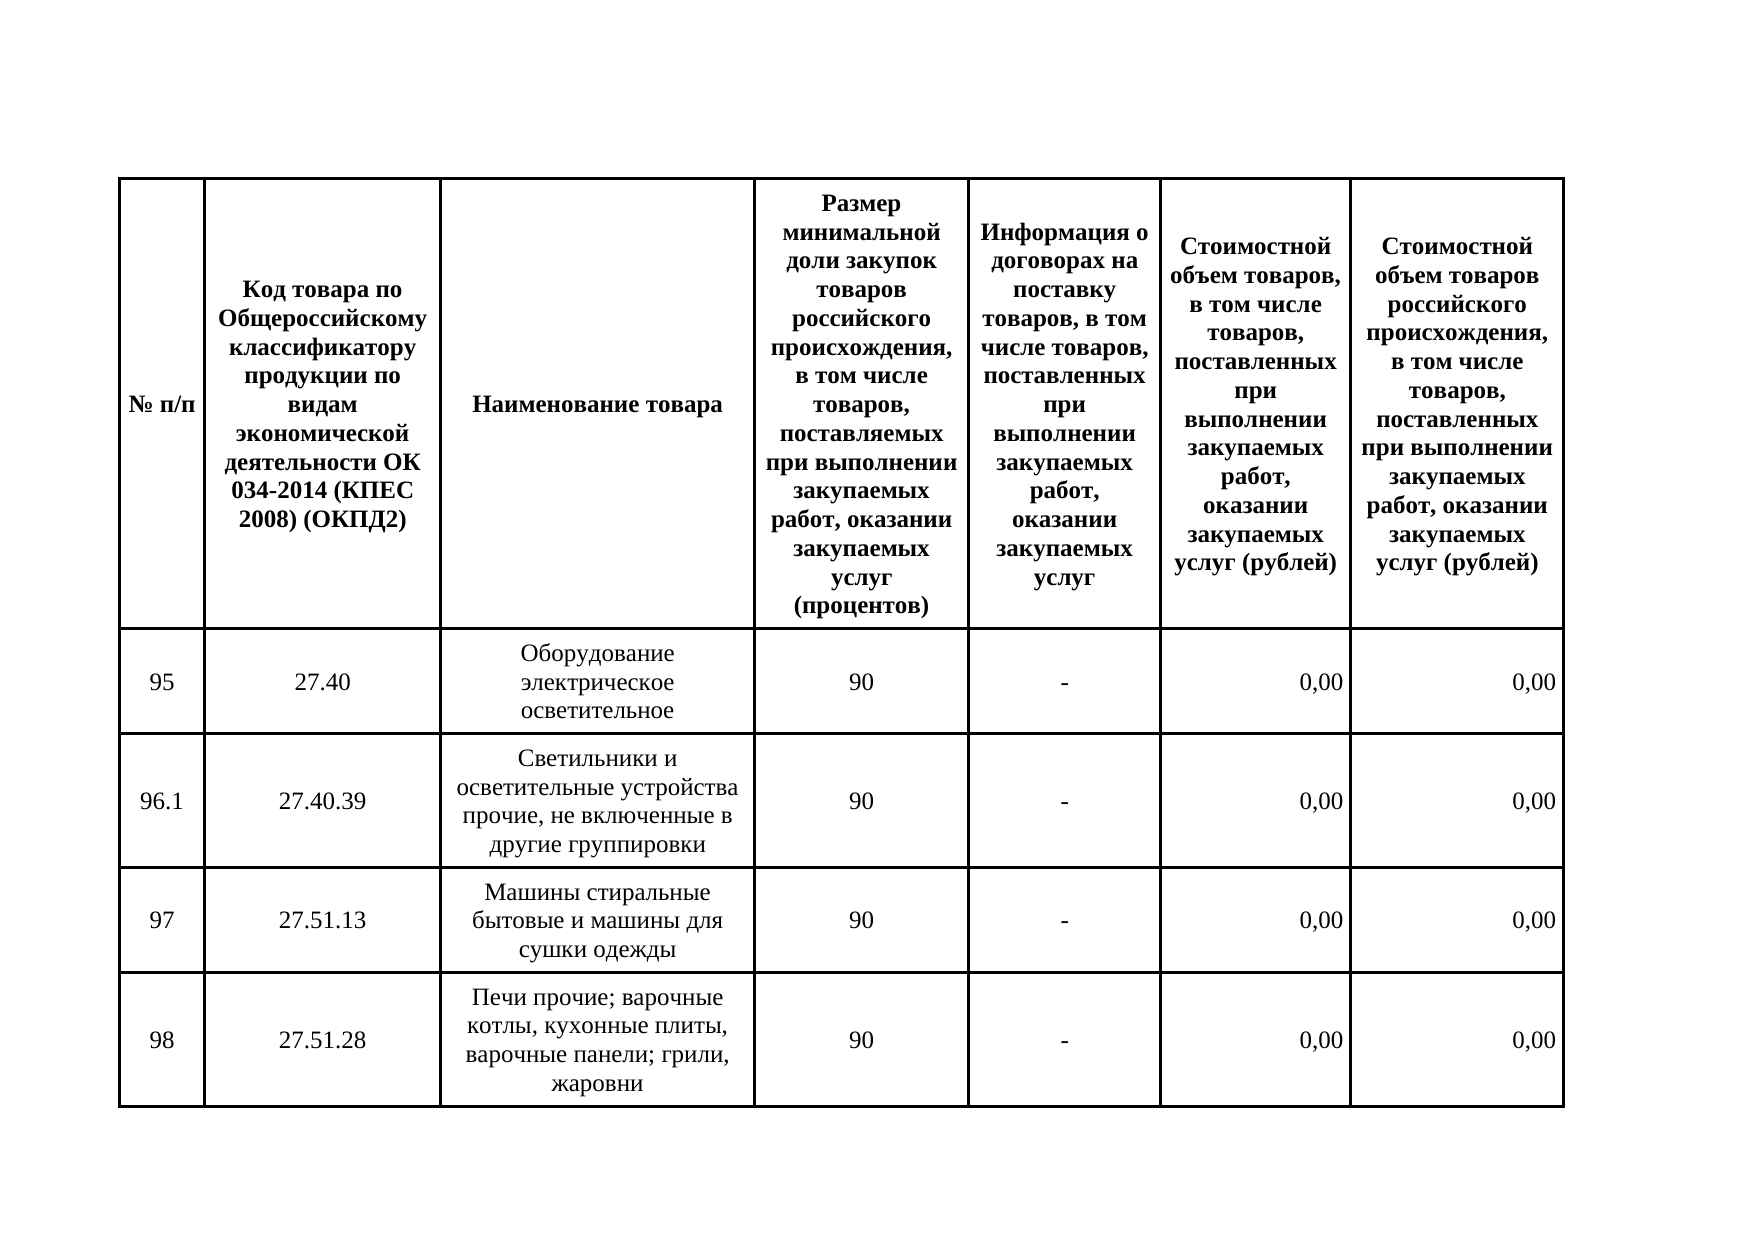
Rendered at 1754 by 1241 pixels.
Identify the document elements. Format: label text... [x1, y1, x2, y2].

table_cell 0,00 [1162, 869, 1349, 971]
table_header Код товара по Общероссийскому классификатору продукции по видам экономической деятельности ОК 034-2014 (КПЕС 2008) (ОКПД2) [206, 180, 439, 627]
table_cell 0,00 [1162, 974, 1349, 1105]
table_cell 0,00 [1162, 735, 1349, 866]
table_cell 0,00 [1352, 869, 1562, 971]
table_cell 0,00 [1352, 630, 1562, 732]
table_cell Печи прочие; варочные котлы, кухонные плиты, варочные панели; грили, жаровни [442, 974, 753, 1105]
table_cell - [970, 630, 1159, 732]
table_cell 27.51.28 [206, 974, 439, 1105]
table_header Информация о договорах на поставку товаров, в том числе товаров, поставленных при выполнении закупаемых работ, оказании закупаемых услуг [970, 180, 1159, 627]
table_cell 98 [121, 974, 203, 1105]
table_cell 0,00 [1352, 974, 1562, 1105]
table_cell 0,00 [1352, 735, 1562, 866]
table_cell 90 [756, 974, 967, 1105]
table_cell 95 [121, 630, 203, 732]
table_cell 90 [756, 630, 967, 732]
table_cell 96.1 [121, 735, 203, 866]
table_cell - [970, 974, 1159, 1105]
table_cell 90 [756, 869, 967, 971]
table_cell 27.51.13 [206, 869, 439, 971]
table_cell 27.40 [206, 630, 439, 732]
table_cell 90 [756, 735, 967, 866]
table_cell - [970, 869, 1159, 971]
table_header Стоимостной объем товаров российского происхождения, в том числе товаров, поставленных при выполнении закупаемых работ, оказании закупаемых услуг (рублей) [1352, 180, 1562, 627]
table_header Стоимостной объем товаров, в том числе товаров, поставленных при выполнении закупаемых работ, оказании закупаемых услуг (рублей) [1162, 180, 1349, 627]
table_cell - [970, 735, 1159, 866]
table_header Наименование товара [442, 180, 753, 627]
table_cell Светильники и осветительные устройства прочие, не включенные в другие группировки [442, 735, 753, 866]
table_cell 0,00 [1162, 630, 1349, 732]
table_cell Оборудование электрическое осветительное [442, 630, 753, 732]
table_cell Машины стиральные бытовые и машины для сушки одежды [442, 869, 753, 971]
table_header № п/п [121, 180, 203, 627]
table_header Размер минимальной доли закупок товаров российского происхождения, в том числе товаров, поставляемых при выполнении закупаемых работ, оказании закупаемых услуг (процентов) [756, 180, 967, 627]
table_cell 27.40.39 [206, 735, 439, 866]
table_cell 97 [121, 869, 203, 971]
